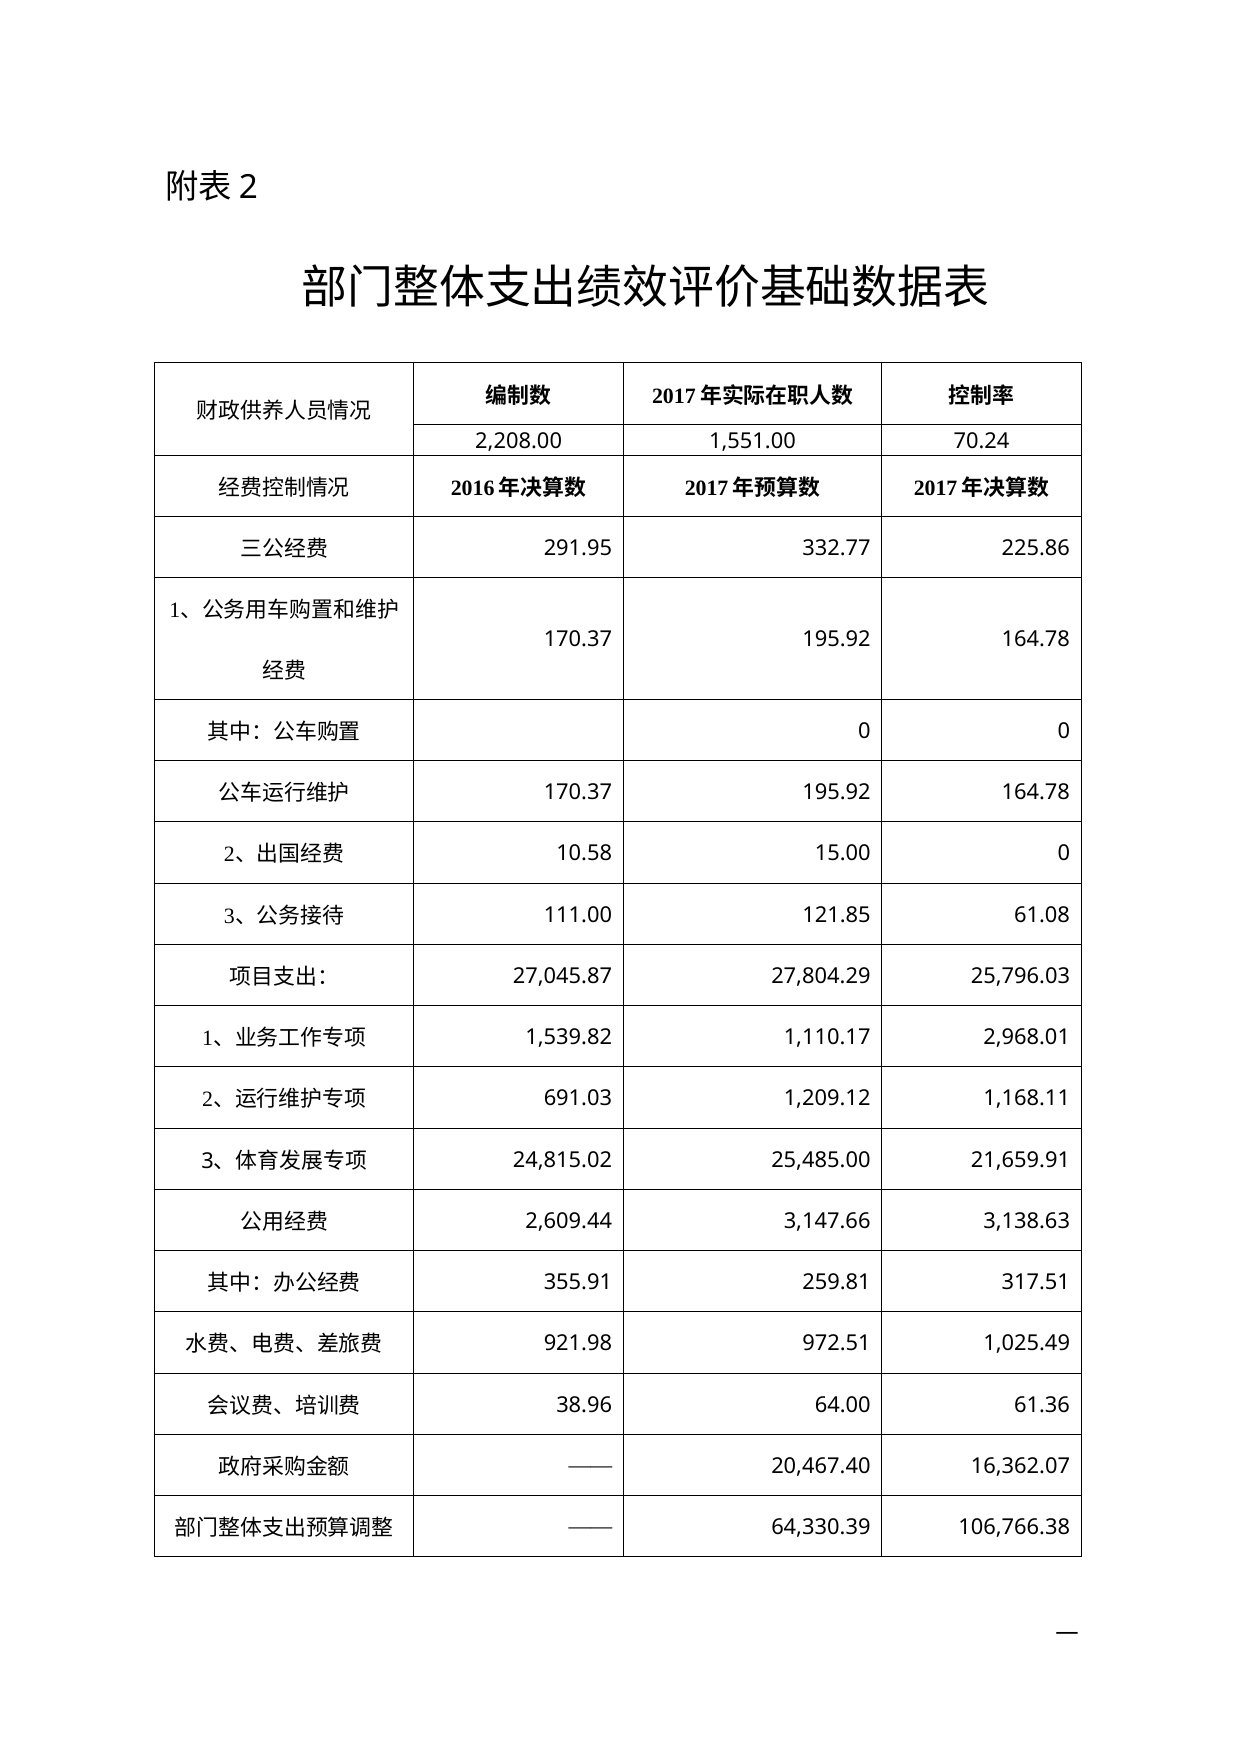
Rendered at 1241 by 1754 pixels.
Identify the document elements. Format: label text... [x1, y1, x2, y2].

table_cell 921.98 [414, 1312, 623, 1372]
text 部门整体支出绩效评价基础数据表 [165, 239, 1075, 329]
table_cell 64.00 [624, 1374, 881, 1434]
table_cell 其中：公车购置 [155, 700, 413, 760]
table_header 2017年实际在职人数 [624, 363, 881, 423]
table_cell 公车运行维护 [155, 761, 413, 821]
table_cell 1,551.00 [624, 425, 881, 455]
table_cell 三公经费 [155, 517, 413, 577]
table_cell 25,796.03 [882, 945, 1081, 1005]
table_cell 经费控制情况 [155, 456, 413, 516]
table_cell 170.37 [414, 761, 623, 821]
table_cell 3、体育发展专项 [155, 1129, 413, 1189]
table_cell 2016年决算数 [414, 456, 623, 516]
table_cell 27,804.29 [624, 945, 881, 1005]
table_cell 106,766.38 [882, 1496, 1081, 1556]
table_header 控制率 [882, 363, 1081, 423]
table_cell 1,168.11 [882, 1067, 1081, 1127]
table_cell 10.58 [414, 822, 623, 882]
table_cell 195.92 [624, 761, 881, 821]
table_cell 2017年预算数 [624, 456, 881, 516]
table_cell 25,485.00 [624, 1129, 881, 1189]
table_cell —— [414, 1496, 623, 1556]
table_cell 1,209.12 [624, 1067, 881, 1127]
table_cell 24,815.02 [414, 1129, 623, 1189]
table_cell 政府采购金额 [155, 1435, 413, 1495]
table_cell 部门整体支出预算调整 [155, 1496, 413, 1556]
table_cell 会议费、培训费 [155, 1374, 413, 1434]
table_cell 1,025.49 [882, 1312, 1081, 1372]
table_cell —— [414, 1435, 623, 1495]
table_cell 2,609.44 [414, 1190, 623, 1250]
table_cell 3、公务接待 [155, 884, 413, 944]
table_cell 170.37 [414, 578, 623, 699]
table_cell 21,659.91 [882, 1129, 1081, 1189]
table_cell 70.24 [882, 425, 1081, 455]
table_cell 0 [882, 822, 1081, 882]
table_cell 2017年决算数 [882, 456, 1081, 516]
table_header 编制数 [414, 363, 623, 423]
table_cell 27,045.87 [414, 945, 623, 1005]
table_cell 1、业务工作专项 [155, 1006, 413, 1066]
table_cell 2,968.01 [882, 1006, 1081, 1066]
table_cell 164.78 [882, 761, 1081, 821]
table_cell 项目支出： [155, 945, 413, 1005]
table_cell 225.86 [882, 517, 1081, 577]
table_cell 1,539.82 [414, 1006, 623, 1066]
table_cell [414, 700, 623, 760]
table_cell 61.08 [882, 884, 1081, 944]
table_cell 195.92 [624, 578, 881, 699]
table_cell 3,147.66 [624, 1190, 881, 1250]
table_cell 61.36 [882, 1374, 1081, 1434]
table_cell 164.78 [882, 578, 1081, 699]
table_cell 332.77 [624, 517, 881, 577]
table_cell 15.00 [624, 822, 881, 882]
table_cell 3,138.63 [882, 1190, 1081, 1250]
table_cell 0 [624, 700, 881, 760]
table_cell 121.85 [624, 884, 881, 944]
table_cell 64,330.39 [624, 1496, 881, 1556]
table_cell 0 [882, 700, 1081, 760]
table_cell 2、运行维护专项 [155, 1067, 413, 1127]
table_cell 111.00 [414, 884, 623, 944]
table_cell 其中：办公经费 [155, 1251, 413, 1311]
table_cell 2、出国经费 [155, 822, 413, 882]
table_cell 38.96 [414, 1374, 623, 1434]
text 附表2 [165, 154, 1075, 215]
table_cell 291.95 [414, 517, 623, 577]
table_cell 水费、电费、差旅费 [155, 1312, 413, 1372]
table_cell 355.91 [414, 1251, 623, 1311]
table_cell 259.81 [624, 1251, 881, 1311]
table_cell 691.03 [414, 1067, 623, 1127]
table_header 财政供养人员情况 [155, 363, 413, 455]
table_cell 公用经费 [155, 1190, 413, 1250]
table_cell 972.51 [624, 1312, 881, 1372]
table_cell 1,110.17 [624, 1006, 881, 1066]
table_cell 1、公务用车购置和维护经费 [155, 578, 413, 699]
table_cell 20,467.40 [624, 1435, 881, 1495]
table_cell 16,362.07 [882, 1435, 1081, 1495]
table_cell 2,208.00 [414, 425, 623, 455]
table_cell 317.51 [882, 1251, 1081, 1311]
